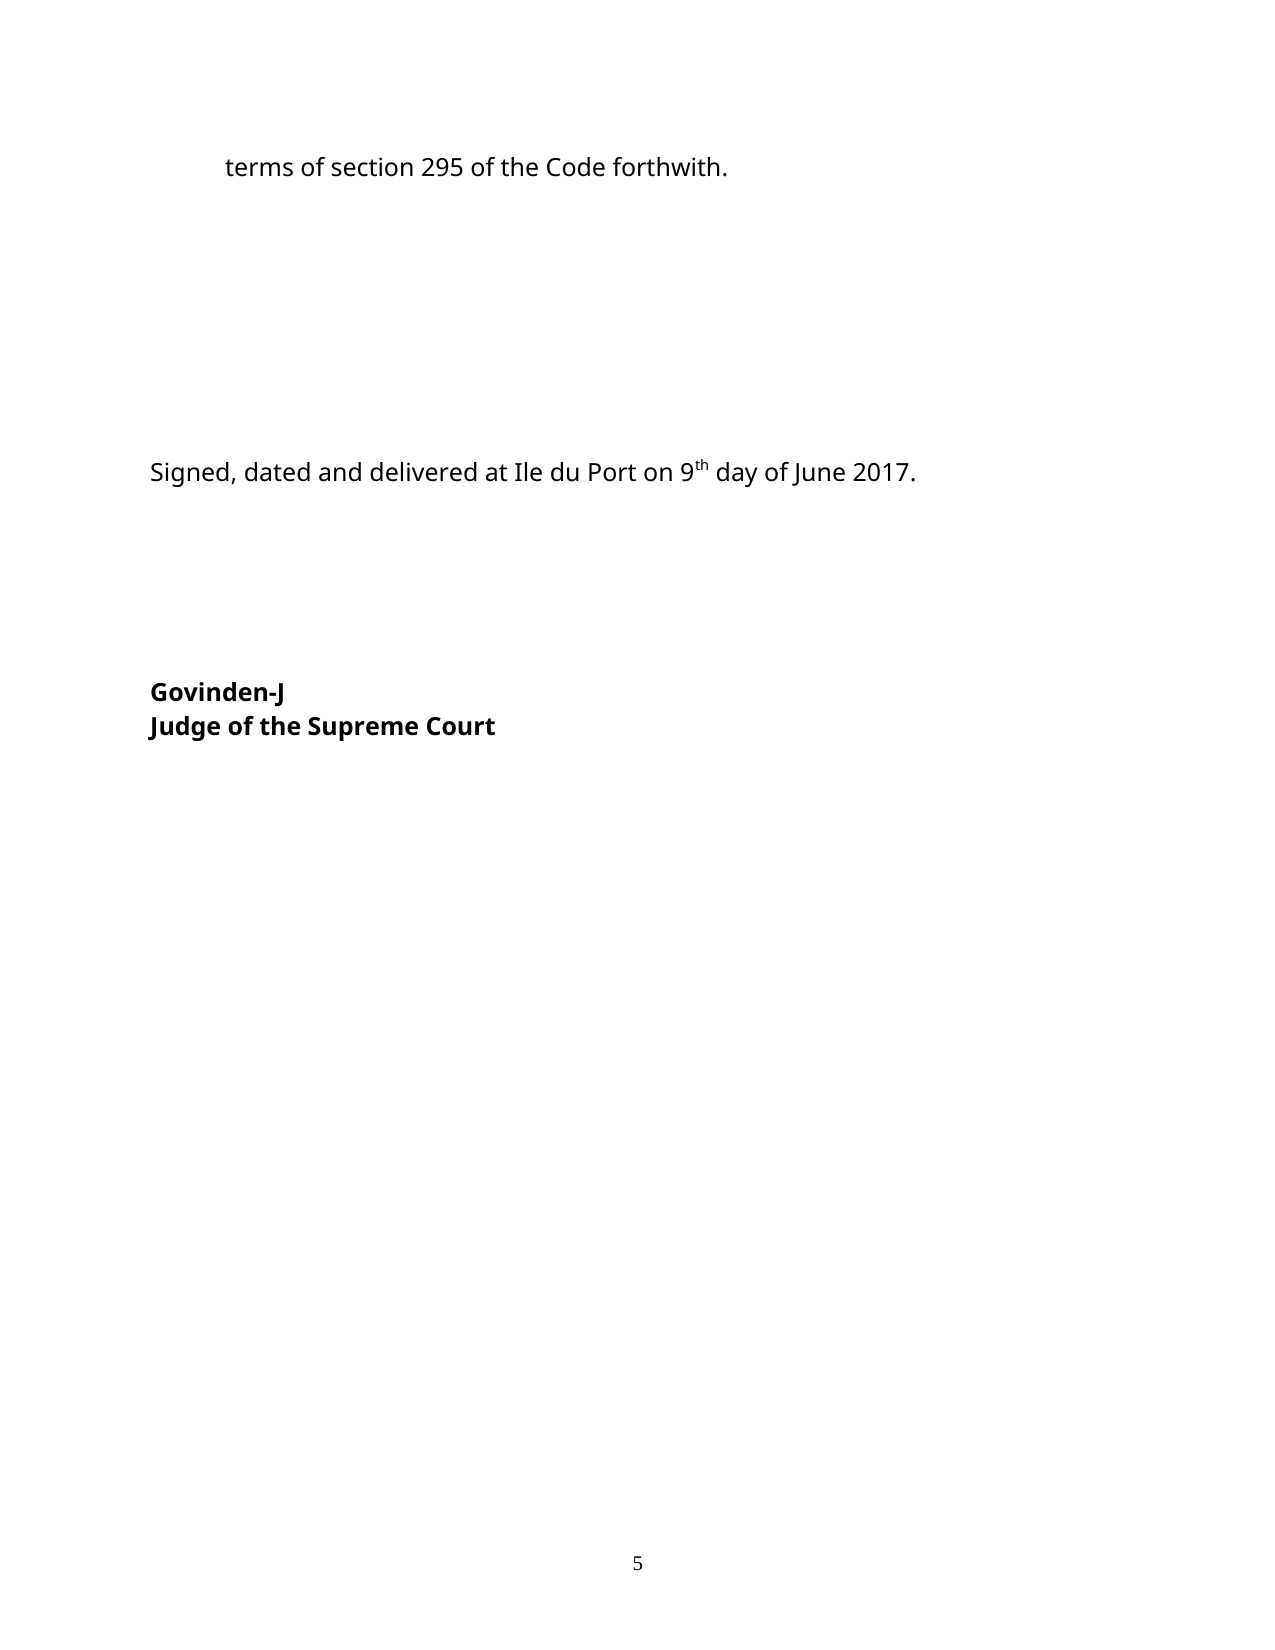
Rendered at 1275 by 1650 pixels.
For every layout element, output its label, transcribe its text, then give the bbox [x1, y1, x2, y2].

list Signed, dated and delivered at Ile du Port on 9th day of June 2017. [150, 454, 1125, 488]
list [150, 150, 1125, 184]
list Govinden-J [150, 674, 1125, 708]
list Judge of the Supreme Court [150, 708, 1125, 742]
